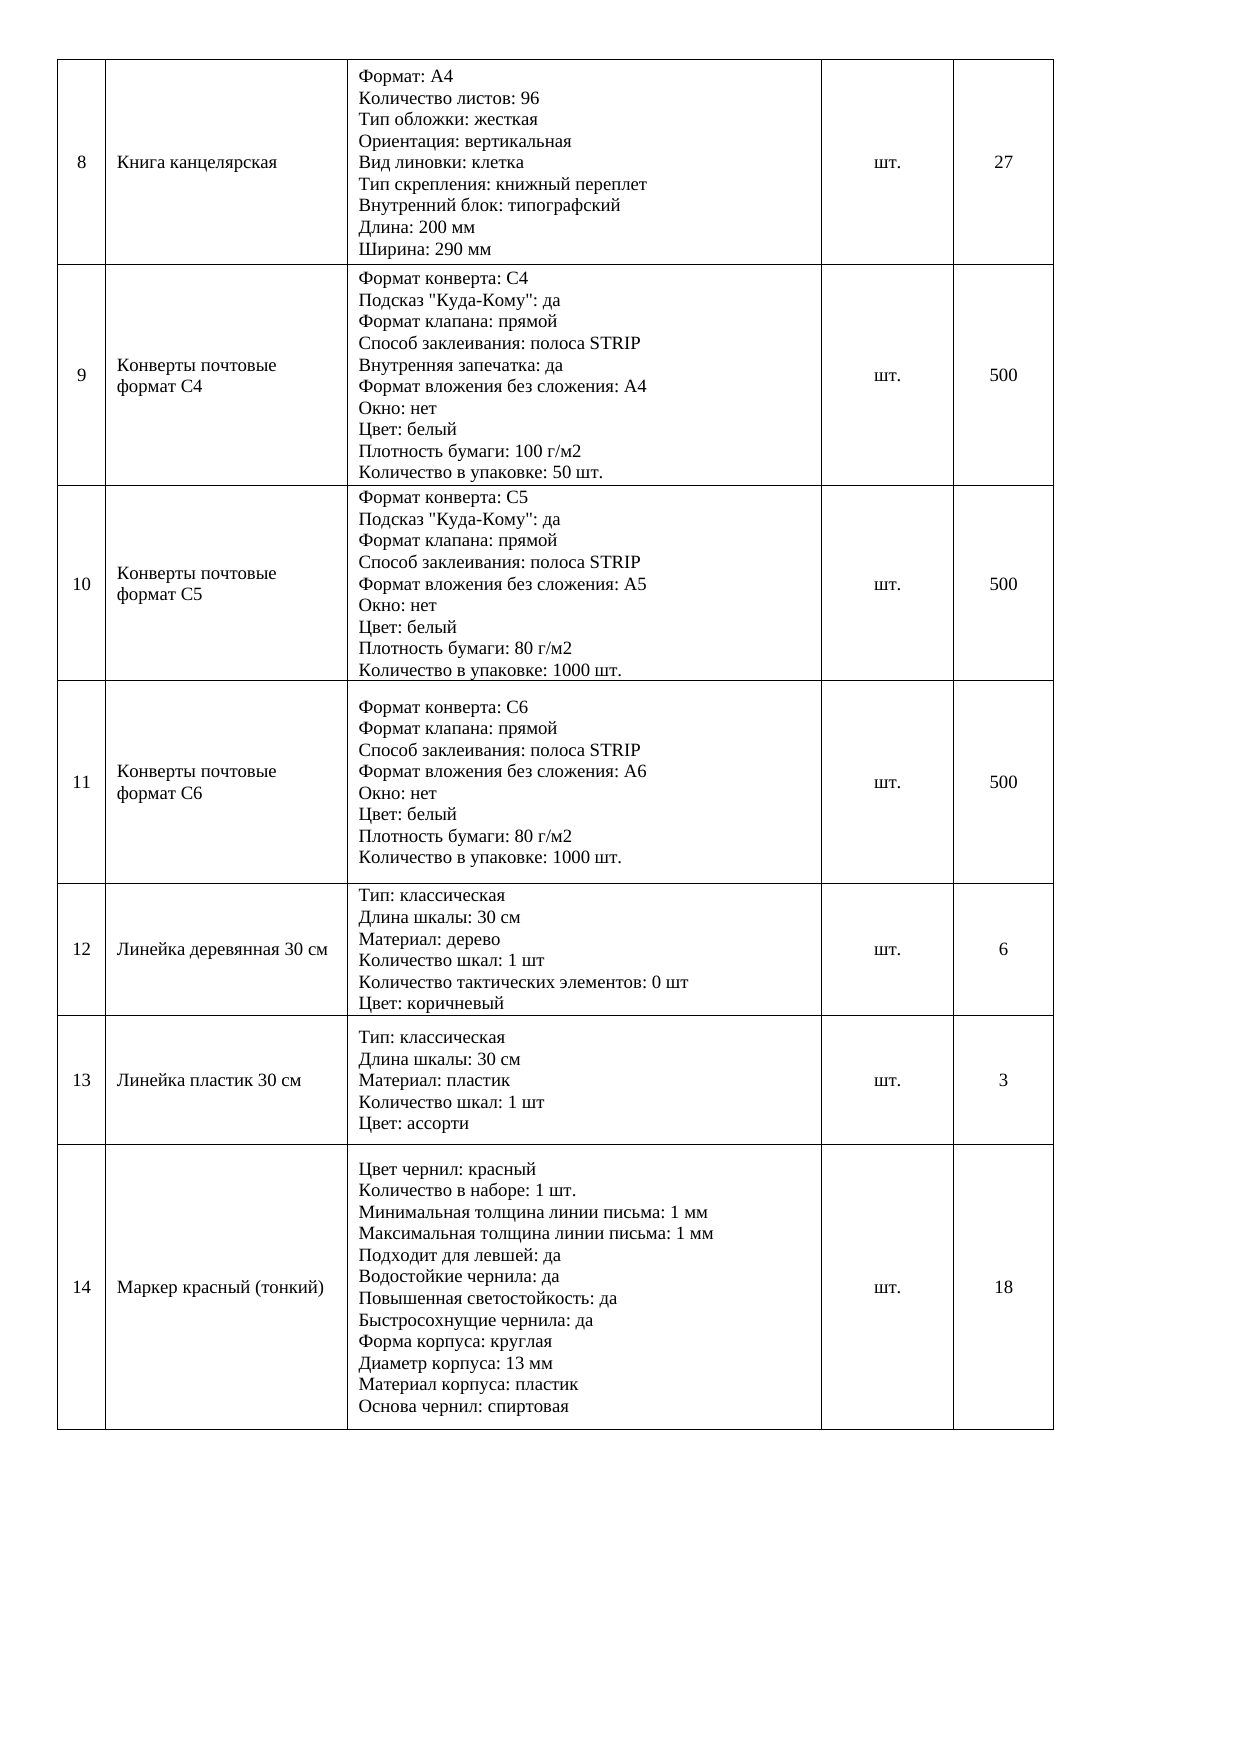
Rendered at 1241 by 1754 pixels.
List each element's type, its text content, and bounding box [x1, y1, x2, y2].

table_cell Маркер красный (тонкий) [106, 1145, 347, 1429]
table_cell 13 [58, 1016, 105, 1144]
table_cell Формат: А4 Количество листов: 96 Тип обложки: жесткая Ориентация: вертикальная Вид линовки: клетка Тип скрепления: книжный переплет Внутренний блок: типографский Длина: 200 мм Ширина: 290 мм [348, 60, 821, 264]
table_cell Формат конверта: С6 Формат клапана: прямой Способ заклеивания: полоса STRIP Формат вложения без сложения: А6 Окно: нет Цвет: белый Плотность бумаги: 80 г/м2 Количество в упаковке: 1000 шт. [348, 681, 821, 882]
table_cell шт. [822, 1145, 953, 1429]
table_cell 12 [58, 884, 105, 1015]
table_cell 10 [58, 486, 105, 680]
table_cell Тип: классическая Длина шкалы: 30 см Материал: дерево Количество шкал: 1 шт Количество тактических элементов: 0 шт Цвет: коричневый [348, 884, 821, 1015]
table_cell Линейка деревянная 30 см [106, 884, 347, 1015]
table_cell 8 [58, 60, 105, 264]
table_cell шт. [822, 265, 953, 485]
table_cell шт. [822, 884, 953, 1015]
table_cell 18 [954, 1145, 1053, 1429]
table_cell Линейка пластик 30 см [106, 1016, 347, 1144]
table_cell Книга канцелярская [106, 60, 347, 264]
table_cell Цвет чернил: красный Количество в наборе: 1 шт. Минимальная толщина линии письма: 1 мм Максимальная толщина линии письма: 1 мм Подходит для левшей: да Водостойкие чернила: да Повышенная светостойкость: да Быстросохнущие чернила: да Форма корпуса: круглая Диаметр корпуса: 13 мм Материал корпуса: пластик Основа чернил: спиртовая [348, 1145, 821, 1429]
table_cell Конверты почтовые формат С5 [106, 486, 347, 680]
table_cell 27 [954, 60, 1053, 264]
table_cell 9 [58, 265, 105, 485]
table_cell шт. [822, 1016, 953, 1144]
table_cell шт. [822, 486, 953, 680]
table_cell Конверты почтовые формат С6 [106, 681, 347, 882]
table_cell шт. [822, 681, 953, 882]
table_cell 500 [954, 486, 1053, 680]
table_cell 500 [954, 265, 1053, 485]
table_cell 3 [954, 1016, 1053, 1144]
table_cell 6 [954, 884, 1053, 1015]
table_cell 14 [58, 1145, 105, 1429]
table_cell 500 [954, 681, 1053, 882]
table_cell Формат конверта: С4 Подсказ "Куда-Кому": да Формат клапана: прямой Способ заклеивания: полоса STRIP Внутренняя запечатка: да Формат вложения без сложения: А4 Окно: нет Цвет: белый Плотность бумаги: 100 г/м2 Количество в упаковке: 50 шт. [348, 265, 821, 485]
table_cell Формат конверта: С5 Подсказ "Куда-Кому": да Формат клапана: прямой Способ заклеивания: полоса STRIP Формат вложения без сложения: А5 Окно: нет Цвет: белый Плотность бумаги: 80 г/м2 Количество в упаковке: 1000 шт. [348, 486, 821, 680]
table_cell шт. [822, 60, 953, 264]
table_cell 11 [58, 681, 105, 882]
table_cell Тип: классическая Длина шкалы: 30 см Материал: пластик Количество шкал: 1 шт Цвет: ассорти [348, 1016, 821, 1144]
table_cell Конверты почтовые формат С4 [106, 265, 347, 485]
